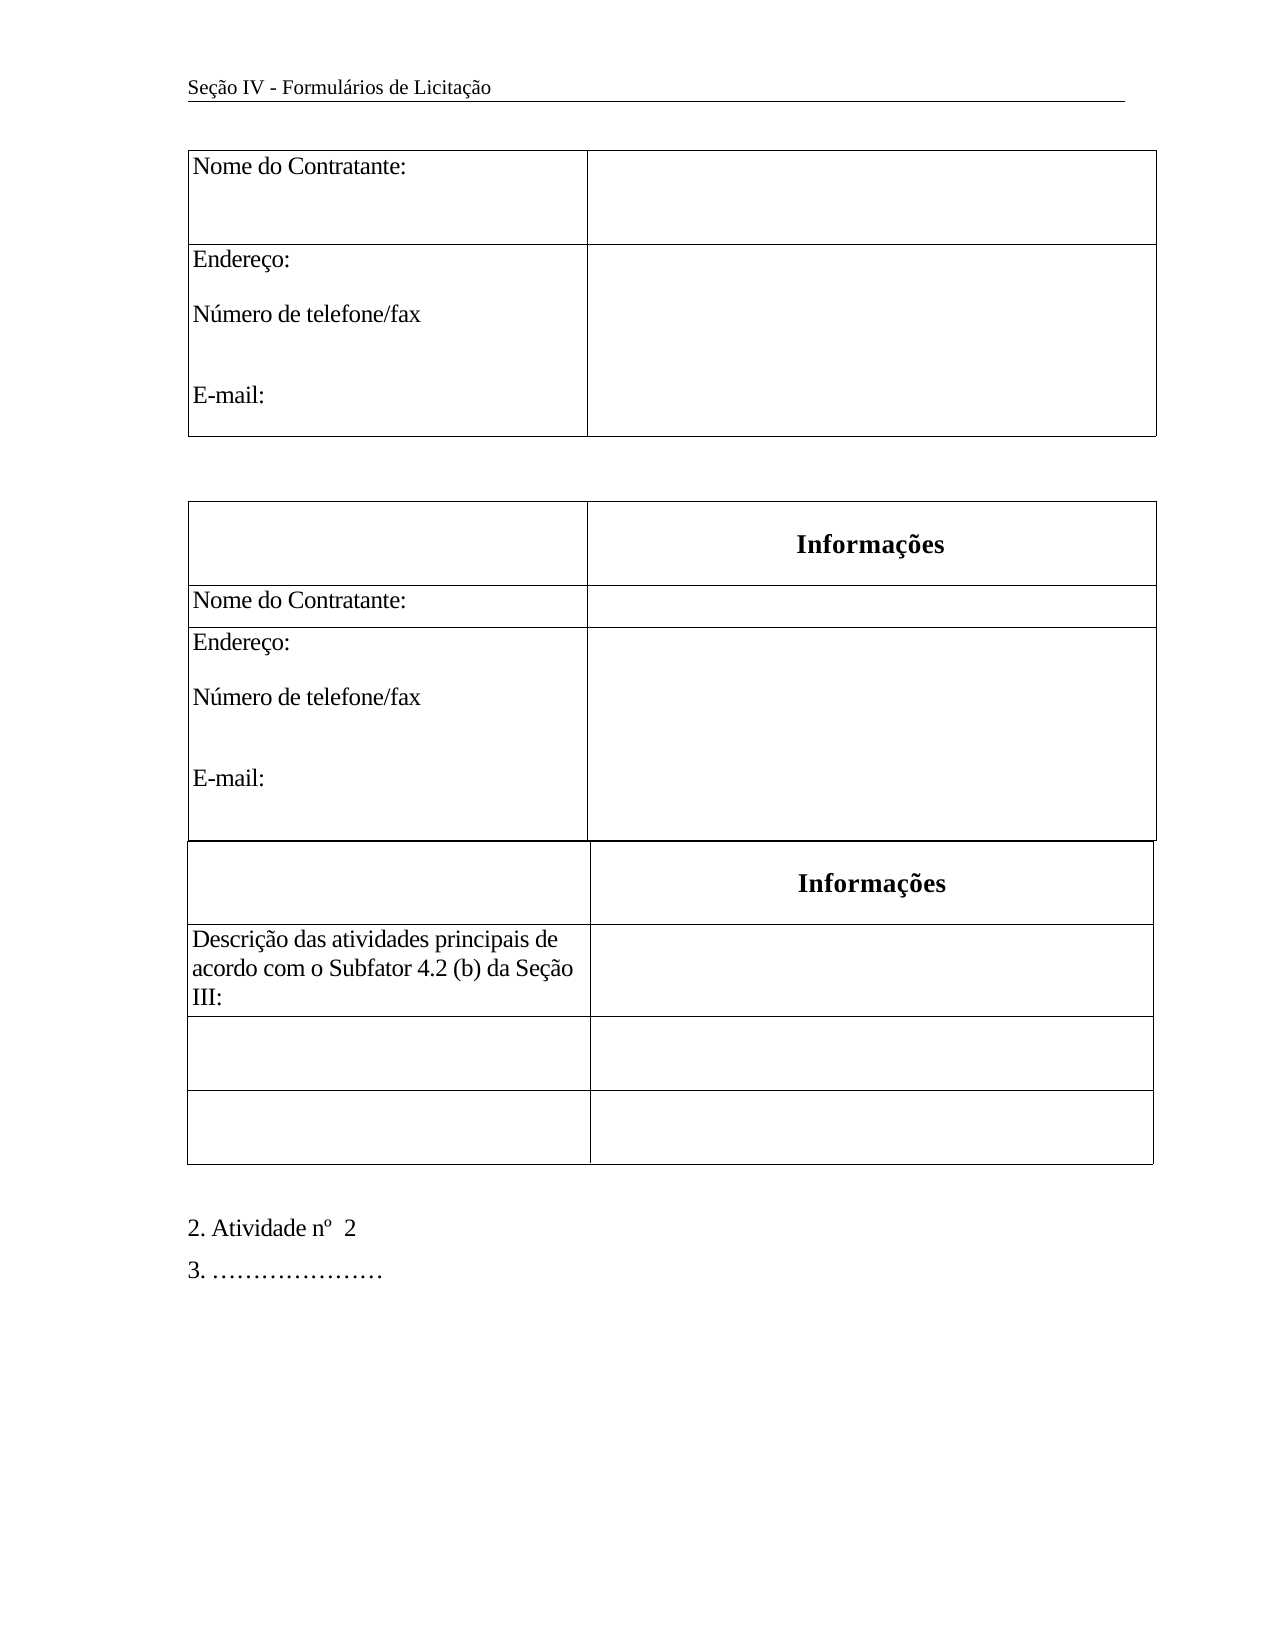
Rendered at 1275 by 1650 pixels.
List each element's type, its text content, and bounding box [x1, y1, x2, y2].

table_cell Endereço: Número de telefone/fax E-mail: [189, 628, 587, 840]
table_cell [591, 1017, 1153, 1089]
table_cell Descrição das atividades principais de acordo com o Subfator 4.2 (b) da Seção III: [188, 925, 590, 1016]
table_cell Endereço: Número de telefone/fax E-mail: [189, 245, 587, 436]
table_header Informações [591, 842, 1153, 924]
table_cell Nome do Contratante: [189, 586, 587, 627]
table_cell [591, 925, 1153, 1016]
table_header Informações [588, 502, 1156, 584]
table_cell [188, 1017, 590, 1089]
table_cell [591, 1091, 1153, 1163]
table_header [189, 502, 587, 584]
table_cell [588, 586, 1156, 627]
table_cell [588, 245, 1156, 436]
table_cell [588, 151, 1156, 244]
table_cell [588, 628, 1156, 840]
table_header [188, 842, 590, 924]
text 3. ………………… [187, 1255, 1125, 1283]
table_cell [188, 1091, 590, 1163]
text 2. Atividade nº 2 [187, 1213, 1125, 1242]
table_cell Nome do Contratante: [189, 151, 587, 244]
